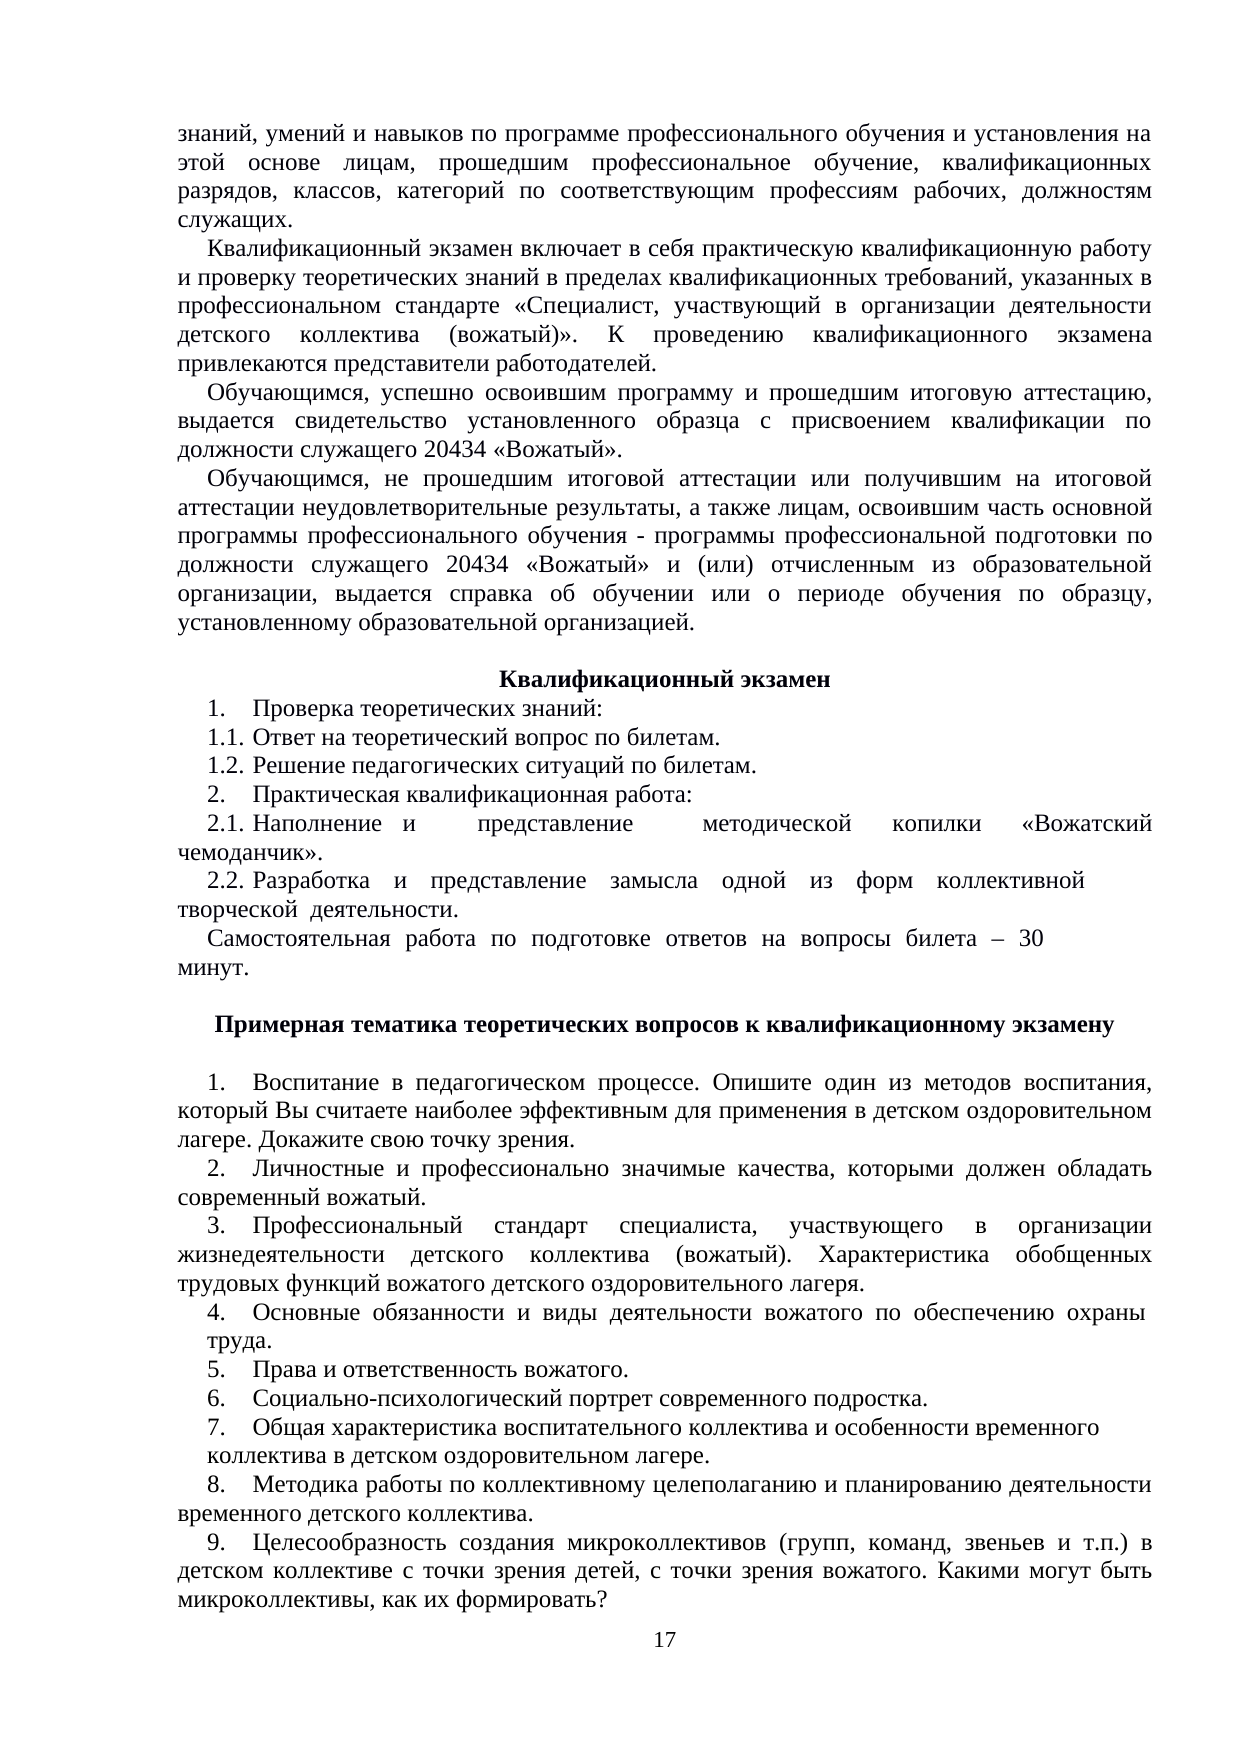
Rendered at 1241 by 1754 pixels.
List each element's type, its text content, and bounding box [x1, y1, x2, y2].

list Практическая квалификационная работа: [177, 779, 1152, 808]
text коллектива в детском оздоровительном лагере. [177, 1441, 1152, 1469]
list Методика работы по коллективному целеполаганию и планированию деятельности временного детского коллектива. [177, 1469, 1152, 1527]
subtitle Примерная тематика теоретических вопросов к квалификационному экзамену [177, 1009, 1152, 1038]
list Общая характеристика воспитательного коллектива и особенности временного [177, 1412, 1152, 1441]
subtitle Квалификационный экзамен [177, 664, 1152, 693]
list Социально-психологический портрет современного подростка. [177, 1383, 1152, 1412]
text Квалификационный экзамен включает в себя практическую квалификационную работу и проверку теоретических знаний в пределах квалификационных требований, указанных в профессиональном стандарте «Специалист, участвующий в организации деятельности детского коллектива (вожатый)». К проведению квалификационного экзамена привлекаются представители работодателей. [177, 233, 1152, 377]
list Основные обязанности и виды деятельности вожатого по обеспечению охраны [177, 1297, 1152, 1326]
text Самостоятельная работа по подготовке ответов на вопросы билета – 30 минут. [177, 923, 1044, 981]
list Целесообразность создания микроколлективов (групп, команд, звеньев и т.п.) в детском коллективе с точки зрения детей, с точки зрения вожатого. Какими могут быть микроколлективы, как их формировать? [177, 1527, 1152, 1613]
list Воспитание в педагогическом процессе. Опишите один из методов воспитания, который Вы считаете наиболее эффективным для применения в детском оздоровительном лагере. Докажите свою точку зрения. [177, 1067, 1152, 1153]
list Права и ответственность вожатого. [177, 1354, 1152, 1383]
list Личностные и профессионально значимые качества, которыми должен обладать современный вожатый. [177, 1153, 1152, 1211]
list Наполнение и представление методической копилки «Вожатский чемоданчик». [177, 808, 1152, 866]
list Ответ на теоретический вопрос по билетам. [177, 722, 1152, 751]
list Профессиональный стандарт специалиста, участвующего в организации жизнедеятельности детского коллектива (вожатый). Характеристика обобщенных трудовых функций вожатого детского оздоровительного лагеря. [177, 1211, 1152, 1297]
text труда. [177, 1326, 1152, 1354]
list Проверка теоретических знаний: [177, 693, 1152, 722]
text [177, 118, 1152, 233]
list Разработка и представление замысла одной из форм коллективной творческой деятельности. [177, 866, 1085, 923]
text Обучающимся, успешно освоившим программу и прошедшим итоговую аттестацию, выдается свидетельство установленного образца с присвоением квалификации по должности служащего 20434 «Вожатый». [177, 377, 1152, 463]
list Решение педагогических ситуаций по билетам. [177, 751, 1152, 779]
text Обучающимся, не прошедшим итоговой аттестации или получившим на итоговой аттестации неудовлетворительные результаты, а также лицам, освоившим часть основной программы профессионального обучения - программы профессиональной подготовки по должности служащего 20434 «Вожатый» и (или) отчисленным из образовательной организации, выдается справка об обучении или о периоде обучения по образцу, установленному образовательной организацией. [177, 463, 1152, 636]
